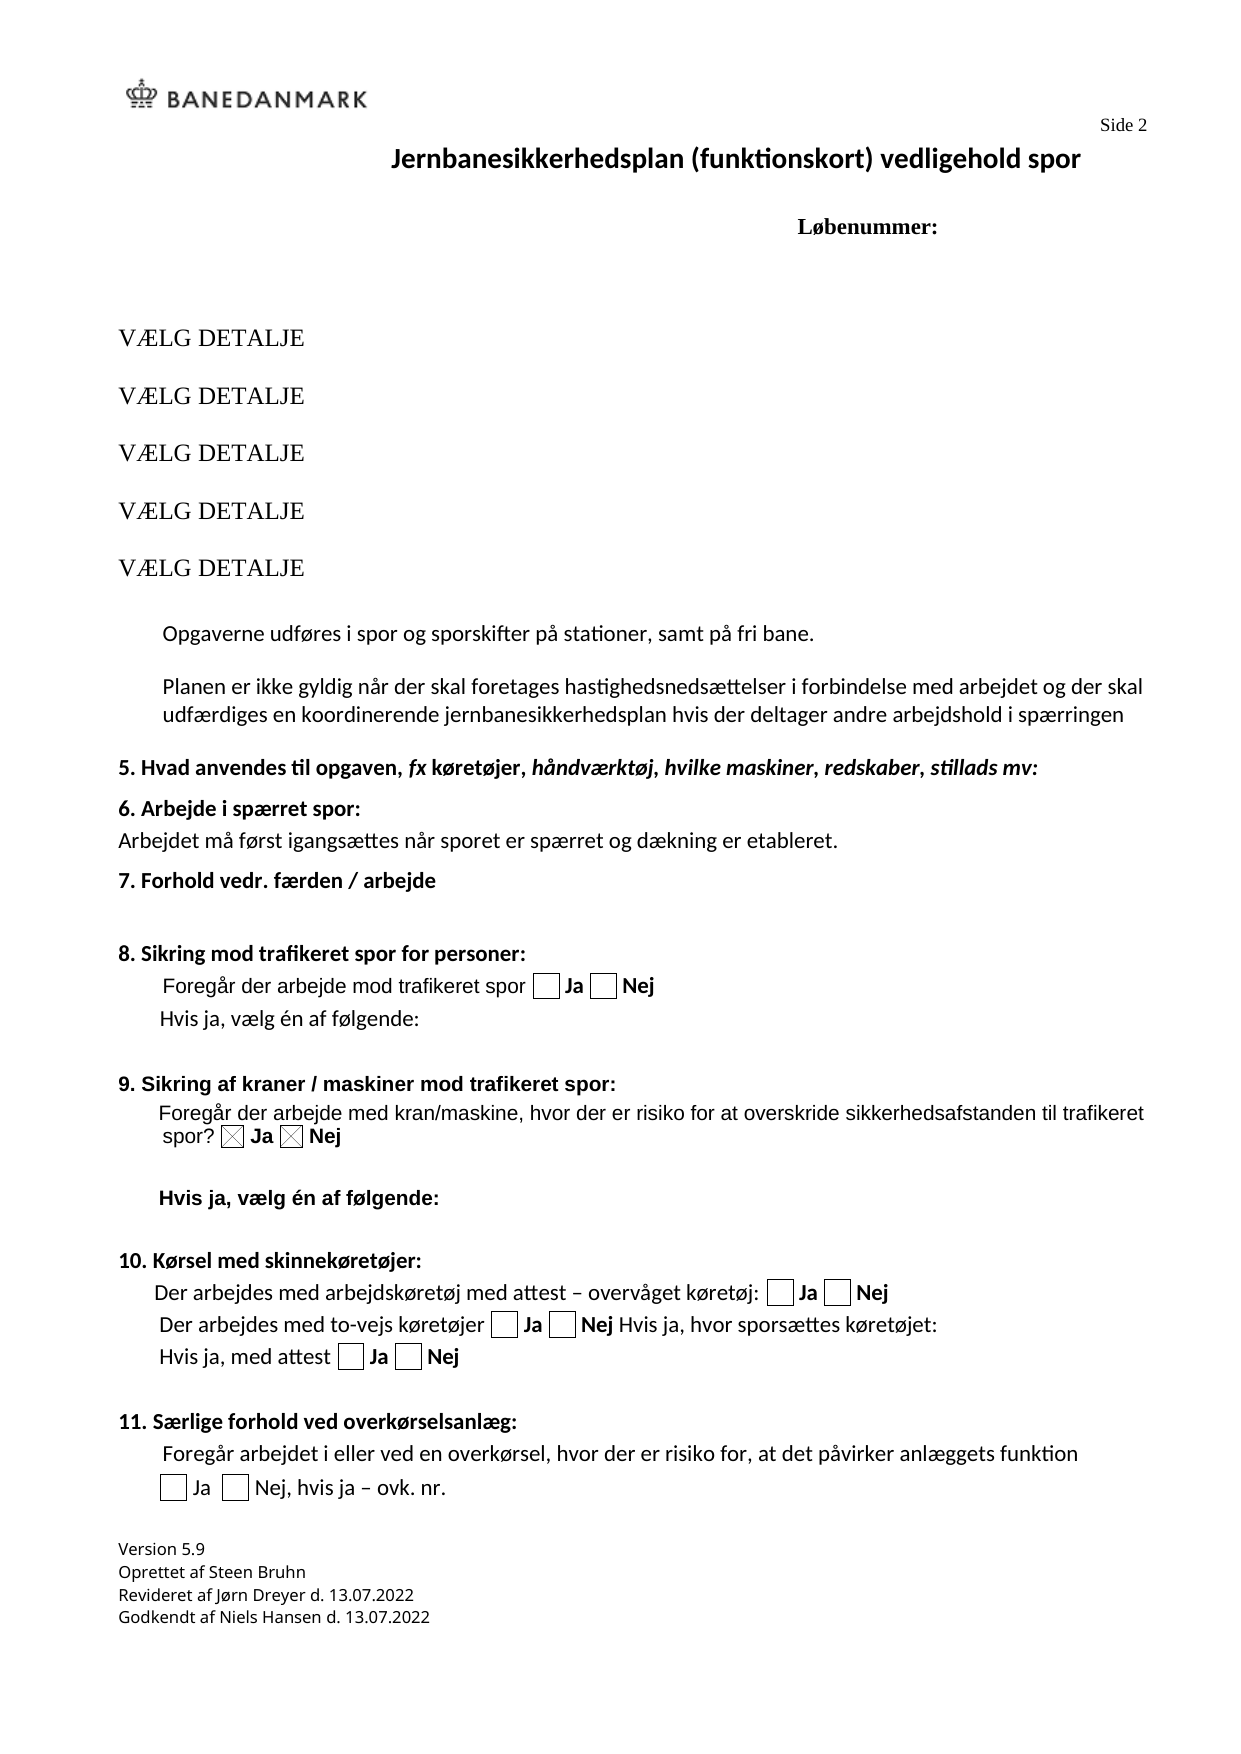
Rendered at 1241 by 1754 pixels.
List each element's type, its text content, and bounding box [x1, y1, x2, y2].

text 11. Særlige forhold ved overkørselsanlæg: [118, 1407, 1167, 1435]
text 6. Arbejde i spærret spor: [118, 794, 1167, 822]
text Hvis ja, med attest Ja Nej [118, 1342, 1167, 1370]
text Planen er ikke gyldig når der skal foretages hastighedsnedsættelser i forbindelse med arbejdet og der skal udfærdiges en koordinerende jernbanesikkerhedsplan hvis der deltager andre arbejdshold i spærringen [118, 672, 1167, 728]
text 9. Sikring af kraner / maskiner mod trafikeret spor: [118, 1072, 1167, 1096]
text Ja Nej, hvis ja – ovk. nr. [118, 1473, 1167, 1501]
text Arbejdet må først igangsættes når sporet er spærret og dækning er etableret. [118, 826, 1167, 854]
text Foregår der arbejde med kran/maskine, hvor der er risiko for at overskride sikkerhedsafstanden til trafikeret spor? Ja Nej [118, 1100, 1167, 1148]
text Der arbejdes med arbejdskøretøj med attest – overvåget køretøj: Ja Nej [118, 1278, 1167, 1306]
text Der arbejdes med to-vejs køretøjer Ja Nej Hvis ja, hvor sporsættes køretøjet: [118, 1310, 1167, 1338]
text Foregår der arbejde mod trafikeret spor Ja Nej [118, 972, 1167, 999]
picture [125, 73, 370, 112]
text 8. Sikring mod trafikeret spor for personer: [118, 939, 1167, 967]
text 10. Kørsel med skinnekøretøjer: [118, 1246, 1167, 1274]
text Opgaverne udføres i spor og sporskifter på stationer, samt på fri bane. [118, 619, 1167, 647]
text 7. Forhold vedr. færden / arbejde [118, 867, 1167, 895]
text 5. Hvad anvendes til opgaven, fx køretøjer, håndværktøj, hvilke maskiner, redskaber, stillads mv: [118, 753, 1167, 781]
text Foregår arbejdet i eller ved en overkørsel, hvor der er risiko for, at det påvirker anlæggets funktion [118, 1439, 1167, 1467]
